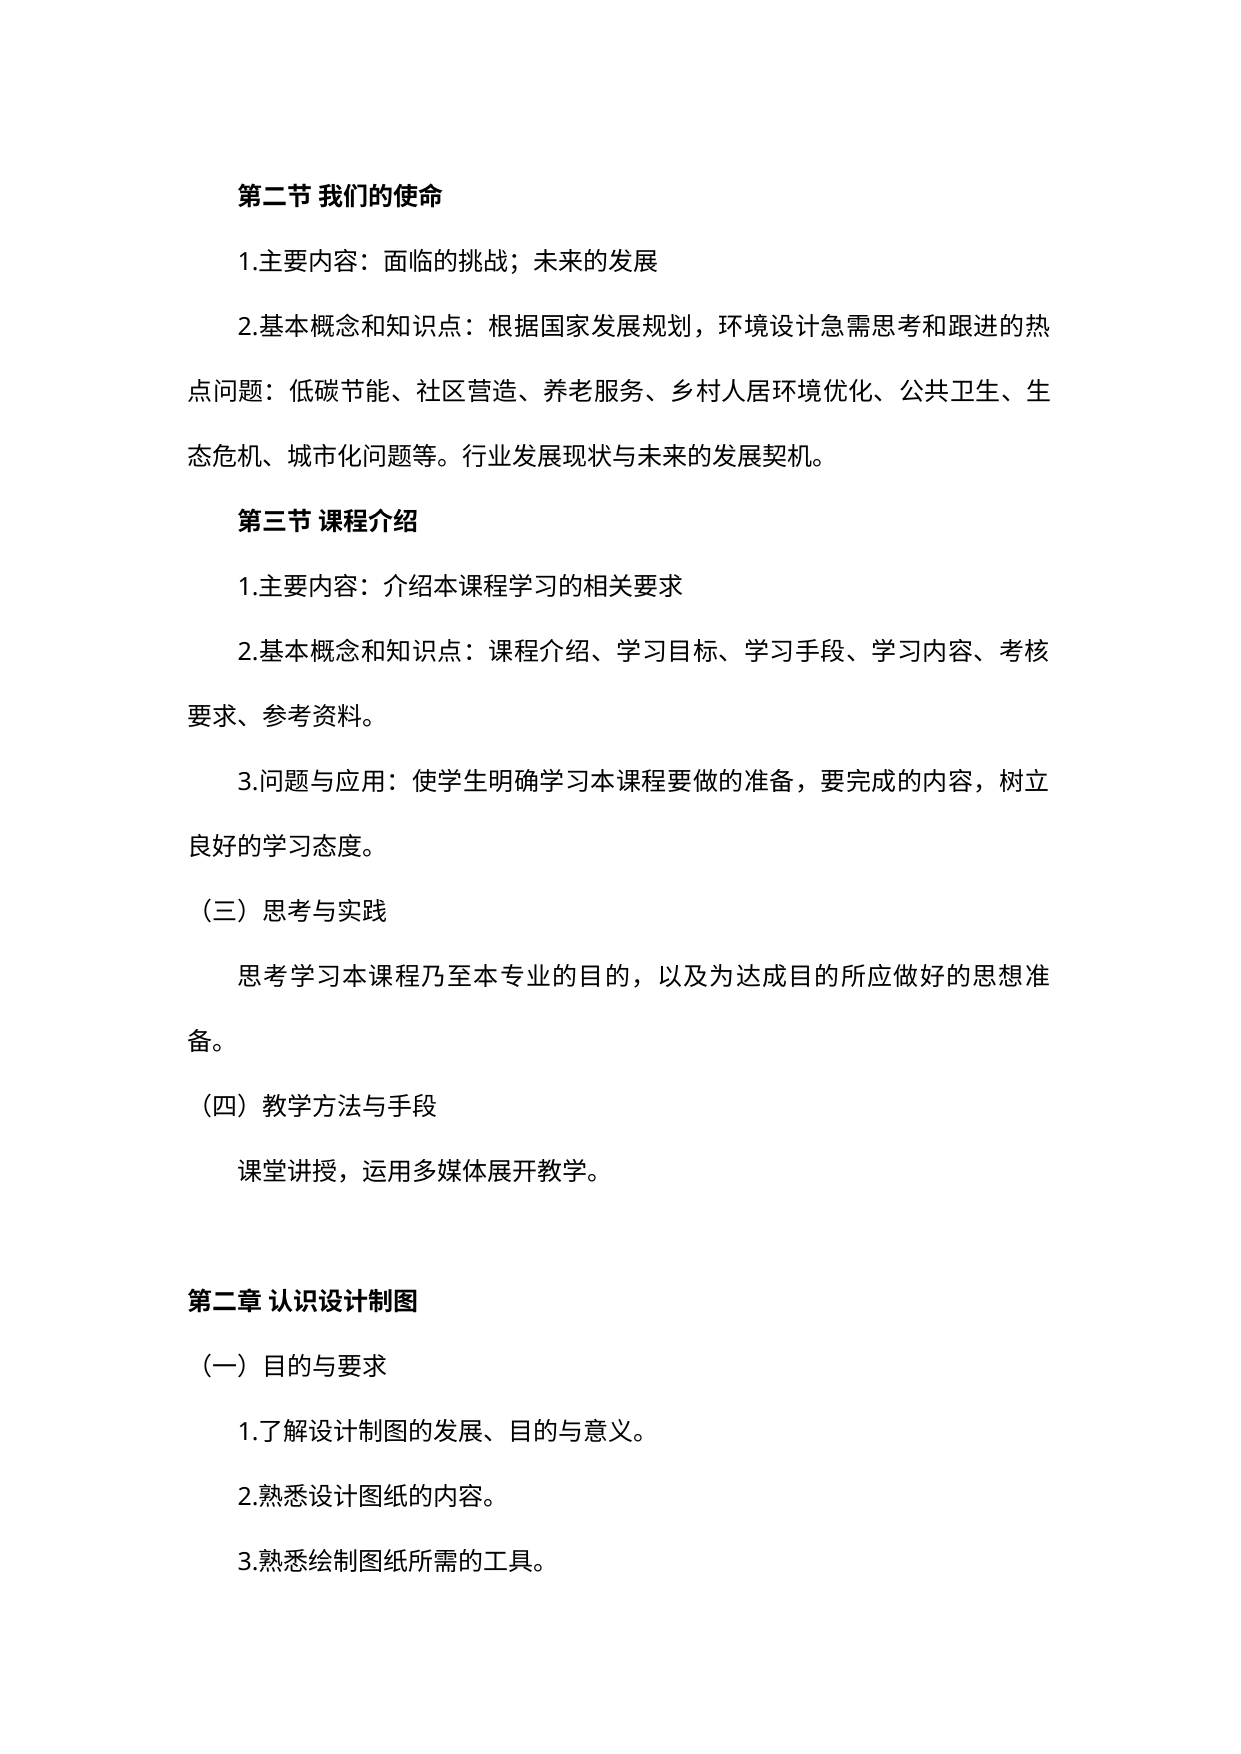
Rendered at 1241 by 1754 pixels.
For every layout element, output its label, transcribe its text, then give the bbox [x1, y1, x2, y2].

text 1.主要内容：面临的挑战；未来的发展 [187, 227, 1053, 292]
text 课堂讲授，运用多媒体展开教学。 [187, 1137, 1053, 1202]
text 1.了解设计制图的发展、目的与意义。 [187, 1397, 1053, 1462]
text 第三节 课程介绍 [187, 487, 1053, 552]
text 思考学习本课程乃至本专业的目的，以及为达成目的所应做好的思想准备。 [187, 942, 1053, 1072]
text （三）思考与实践 [187, 877, 1053, 942]
text 第二节 我们的使命 [187, 162, 1053, 227]
text 3.问题与应用：使学生明确学习本课程要做的准备，要完成的内容，树立良好的学习态度。 [187, 747, 1053, 877]
text 1.主要内容：介绍本课程学习的相关要求 [187, 552, 1053, 617]
text 2.熟悉设计图纸的内容。 [187, 1462, 1053, 1527]
text 2.基本概念和知识点：课程介绍、学习目标、学习手段、学习内容、考核要求、参考资料。 [187, 617, 1053, 747]
text 3.熟悉绘制图纸所需的工具。 [187, 1527, 1053, 1592]
text （一）目的与要求 [187, 1332, 1053, 1397]
text 第二章 认识设计制图 [187, 1267, 1053, 1332]
text 2.基本概念和知识点：根据国家发展规划，环境设计急需思考和跟进的热点问题：低碳节能、社区营造、养老服务、乡村人居环境优化、公共卫生、生态危机、城市化问题等。行业发展现状与未来的发展契机。 [187, 292, 1053, 487]
text （四）教学方法与手段 [187, 1072, 1053, 1137]
